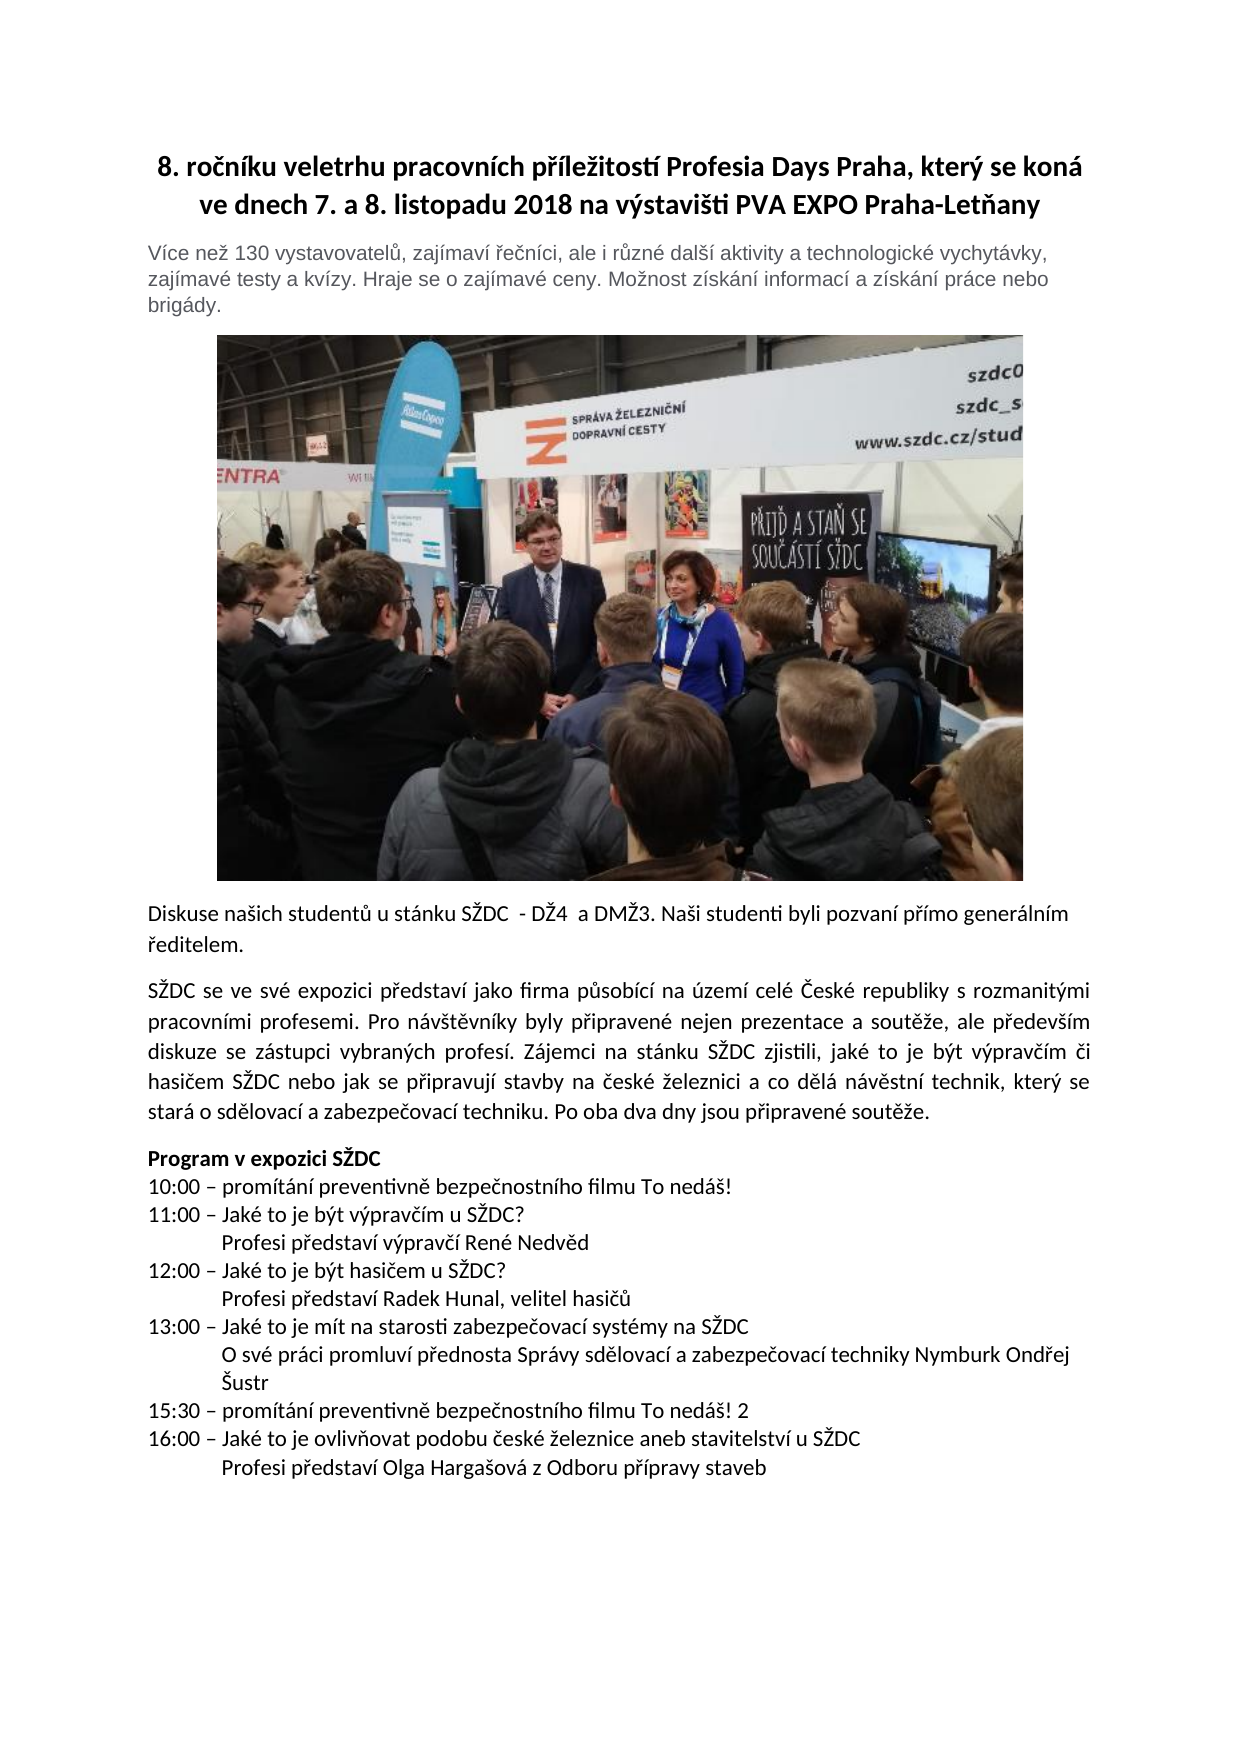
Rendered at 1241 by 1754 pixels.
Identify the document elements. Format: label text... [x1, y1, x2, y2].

text Profesi představí výpravčí René Nedvěd [221, 1228, 1093, 1256]
text 15:30 – promítání preventivně bezpečnostního filmu To nedáš! 2 [148, 1397, 1093, 1424]
text 13:00 – Jaké to je mít na starosti zabezpečovací systémy na SŽDC [148, 1312, 1093, 1341]
text Profesi představí Radek Hunal, velitel hasičů [221, 1284, 1093, 1312]
text Program v expozici SŽDC [148, 1144, 1093, 1172]
text 8. ročníku veletrhu pracovních příležitostí Profesia Days Praha, který se koná ve dnech 7. a 8. listopadu 2018 na výstavišti PVA EXPO Praha-Letňany [148, 148, 1093, 222]
text O své práci promluví přednosta Správy sdělovací a zabezpečovací techniky Nymburk Ondřej Šustr [221, 1341, 1093, 1397]
text 10:00 – promítání preventivně bezpečnostního filmu To nedáš! [148, 1172, 1093, 1200]
text SŽDC se ve své expozici představí jako firma působící na území celé České republiky s rozmanitými pracovními profesemi. Pro návštěvníky byly připravené nejen prezentace a soutěže, ale především diskuze se zástupci vybraných profesí. Zájemci na stánku SŽDC zjistili, jaké to je být výpravčím či hasičem SŽDC nebo jak se připravují stavby na české železnici a co dělá návěstní technik, který se stará o sdělovací a zabezpečovací techniku. Po oba dva dny jsou připravené soutěže. [148, 977, 1093, 1126]
text 11:00 – Jaké to je být výpravčím u SŽDC? [148, 1200, 1093, 1228]
text 16:00 – Jaké to je ovlivňovat podobu české železnice aneb stavitelství u SŽDC [148, 1424, 1093, 1453]
text Diskuse našich studentů u stánku SŽDC - DŽ4 a DMŽ3. Naši studenti byli pozvaní přímo generálním ředitelem. [148, 899, 1093, 958]
picture [217, 335, 1024, 881]
text Více než 130 vystavovatelů, zajímaví řečníci, ale i různé další aktivity a technologické vychytávky, zajímavé testy a kvízy. Hraje se o zajímavé ceny. Možnost získání informací a získání práce nebo brigády. [148, 241, 1093, 317]
text Profesi představí Olga Hargašová z Odboru přípravy staveb [221, 1453, 1093, 1481]
text 12:00 – Jaké to je být hasičem u SŽDC? [148, 1256, 1093, 1284]
